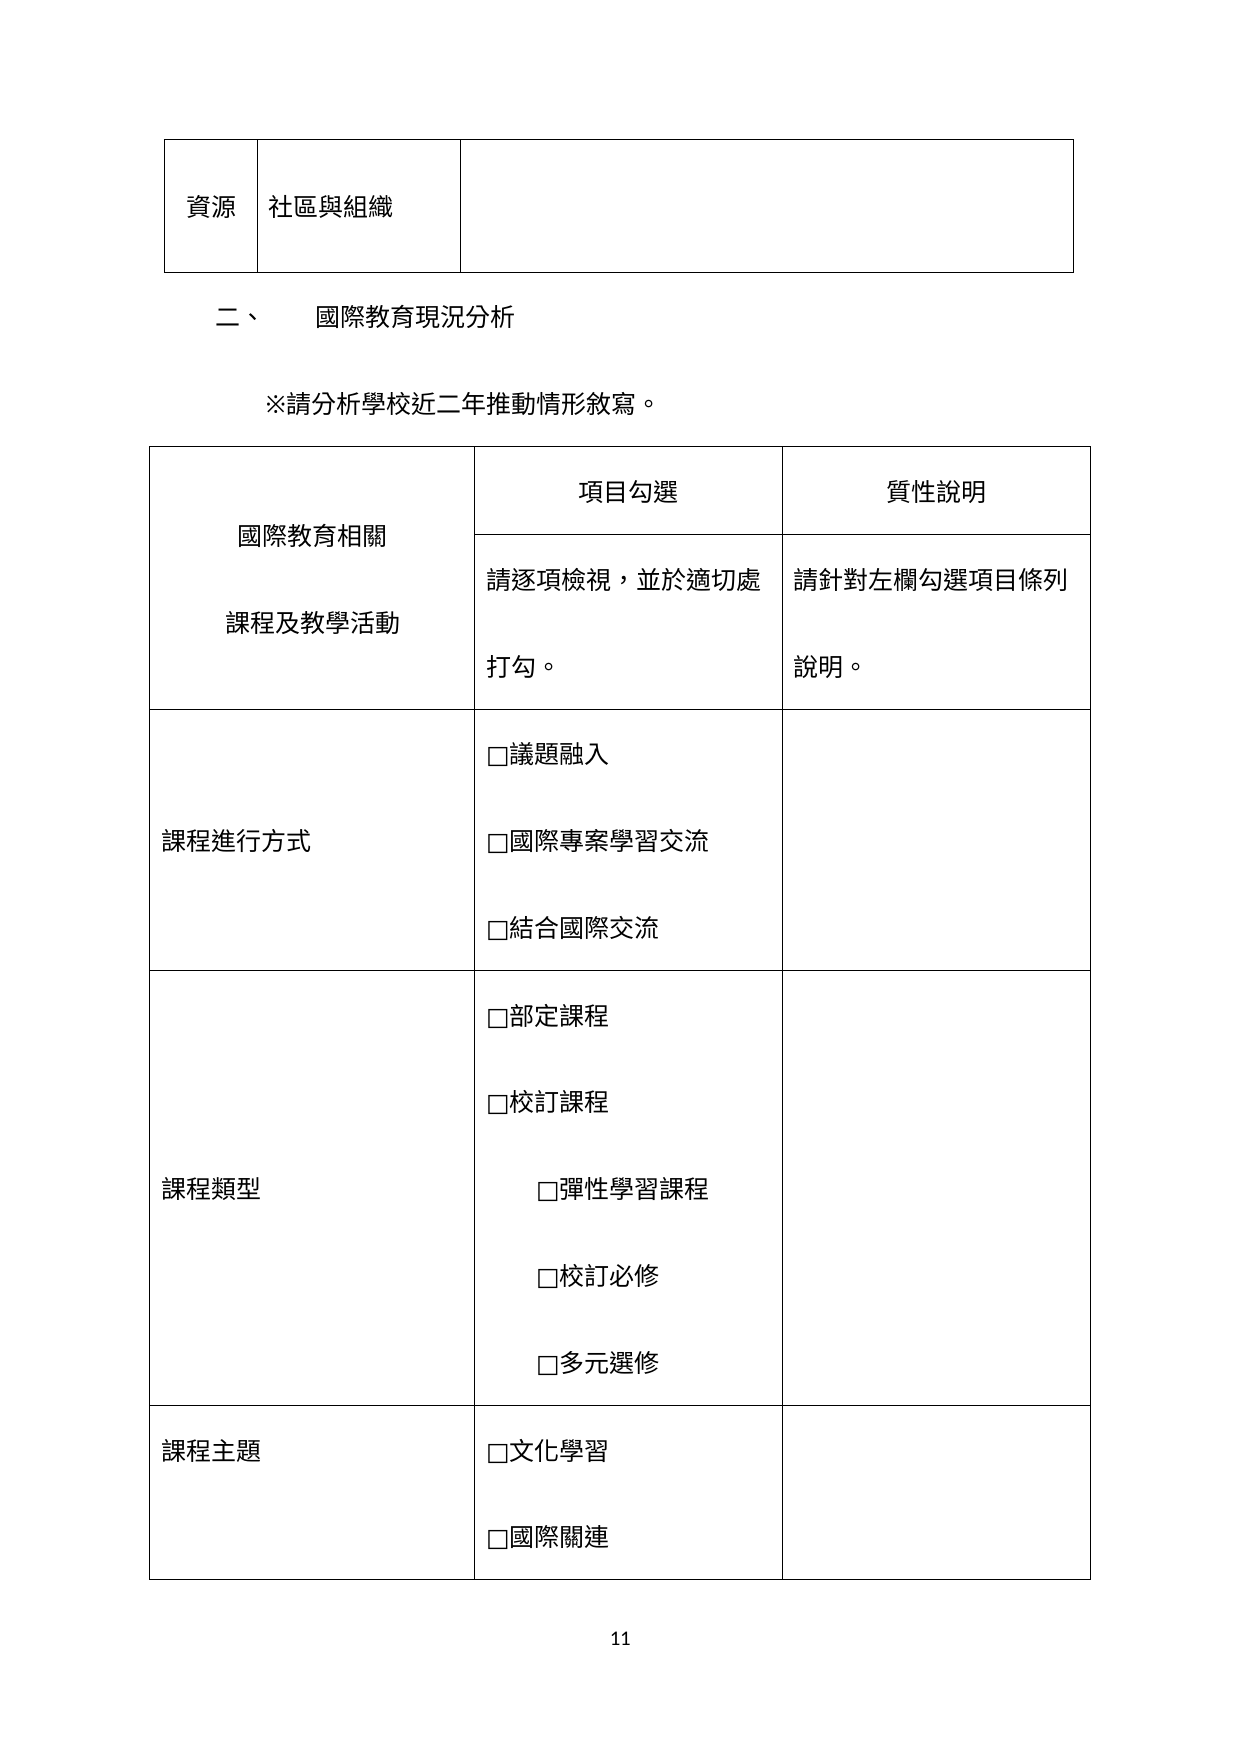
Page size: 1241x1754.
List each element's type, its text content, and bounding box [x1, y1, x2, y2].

table_cell 課程主題 [150, 1406, 474, 1579]
table_cell □議題融入 □國際專案學習交流 □結合國際交流 [475, 710, 782, 970]
table_cell 請針對左欄勾選項目條列說明。 [783, 535, 1090, 708]
table_header 項目勾選 [475, 447, 782, 534]
table_cell [461, 140, 1073, 272]
table_header 國際教育相關 課程及教學活動 [150, 447, 474, 708]
table_cell 課程類型 [150, 971, 474, 1405]
table_cell 社區與組織 [258, 140, 460, 272]
table_cell □文化學習 □國際關連 □全球議題 [475, 1406, 782, 1579]
table_cell 外部 資源 [165, 140, 257, 272]
text ※請分析學校近二年推動情形敘寫。 [265, 359, 1075, 446]
table_header 質性說明 [783, 447, 1090, 534]
table_cell [783, 971, 1090, 1405]
table_cell [783, 710, 1090, 970]
table_cell 課程進行方式 [150, 710, 474, 970]
list 國際教育現況分析 [215, 273, 1075, 359]
table_cell □部定課程 □校訂課程 □彈性學習課程 □校訂必修 □多元選修 [475, 971, 782, 1405]
table_cell [783, 1406, 1090, 1579]
table_cell 請逐項檢視，並於適切處打勾。 [475, 535, 782, 708]
